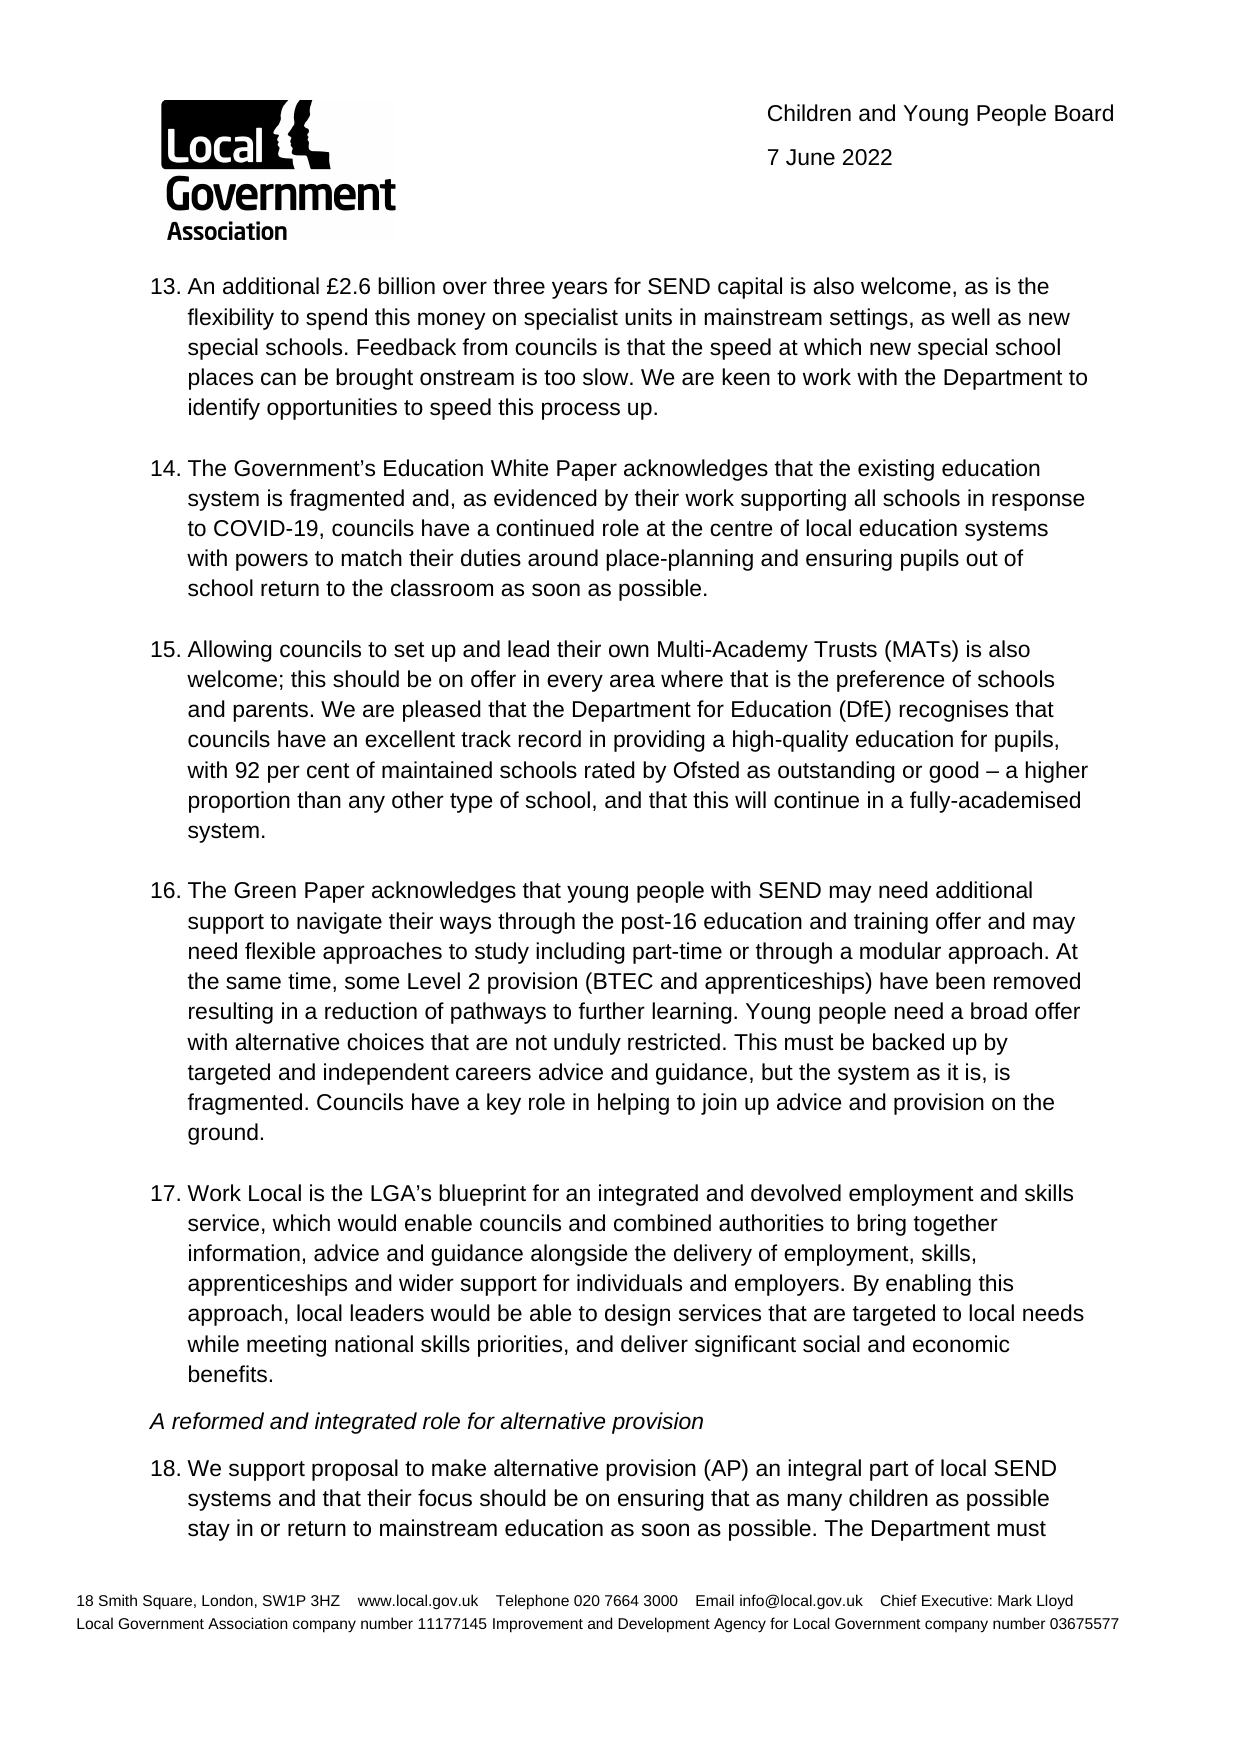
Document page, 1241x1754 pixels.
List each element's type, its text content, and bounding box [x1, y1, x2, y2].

text A reformed and integrated role for alternative provision [150, 1408, 1090, 1434]
list The Government’s Education White Paper acknowledges that the existing education system is fragmented and, as evidenced by their work supporting all schools in response to COVID-19, councils have a continued role at the centre of local education systems with powers to match their duties around place-planning and ensuring pupils out of school return to the classroom as soon as possible. [150, 454, 1090, 602]
picture [161, 100, 396, 240]
list An additional £2.6 billion over three years for SEND capital is also welcome, as is the flexibility to spend this money on specialist units in mainstream settings, as well as new special schools. Feedback from councils is that the speed at which new special school places can be brought onstream is too slow. We are keen to work with the Department to identify opportunities to speed this process up. [150, 273, 1090, 420]
list Allowing councils to set up and lead their own Multi-Academy Trusts (MATs) is also welcome; this should be on offer in every area where that is the preference of schools and parents. We are pleased that the Department for Education (DfE) recognises that councils have an excellent track record in providing a high-quality education for pupils, with 92 per cent of maintained schools rated by Ofsted as outstanding or good – a higher proportion than any other type of school, and that this will continue in a fully-academised system. [150, 636, 1090, 843]
list Work Local is the LGA’s blueprint for an integrated and devolved employment and skills service, which would enable councils and combined authorities to bring together information, advice and guidance alongside the delivery of employment, skills, apprenticeships and wider support for individuals and employers. By enabling this approach, local leaders would be able to design services that are targeted to local needs while meeting national skills priorities, and deliver significant social and economic benefits. [150, 1179, 1090, 1387]
list The Green Paper acknowledges that young people with SEND may need additional support to navigate their ways through the post-16 education and training offer and may need flexible approaches to study including part-time or through a modular approach. At the same time, some Level 2 provision (BTEC and apprenticeships) have been removed resulting in a reduction of pathways to further learning. Young people need a broad offer with alternative choices that are not unduly restricted. This must be backed up by targeted and independent careers advice and guidance, but the system as it is, is fragmented. Councils have a key role in helping to join up advice and provision on the ground. [150, 877, 1090, 1145]
